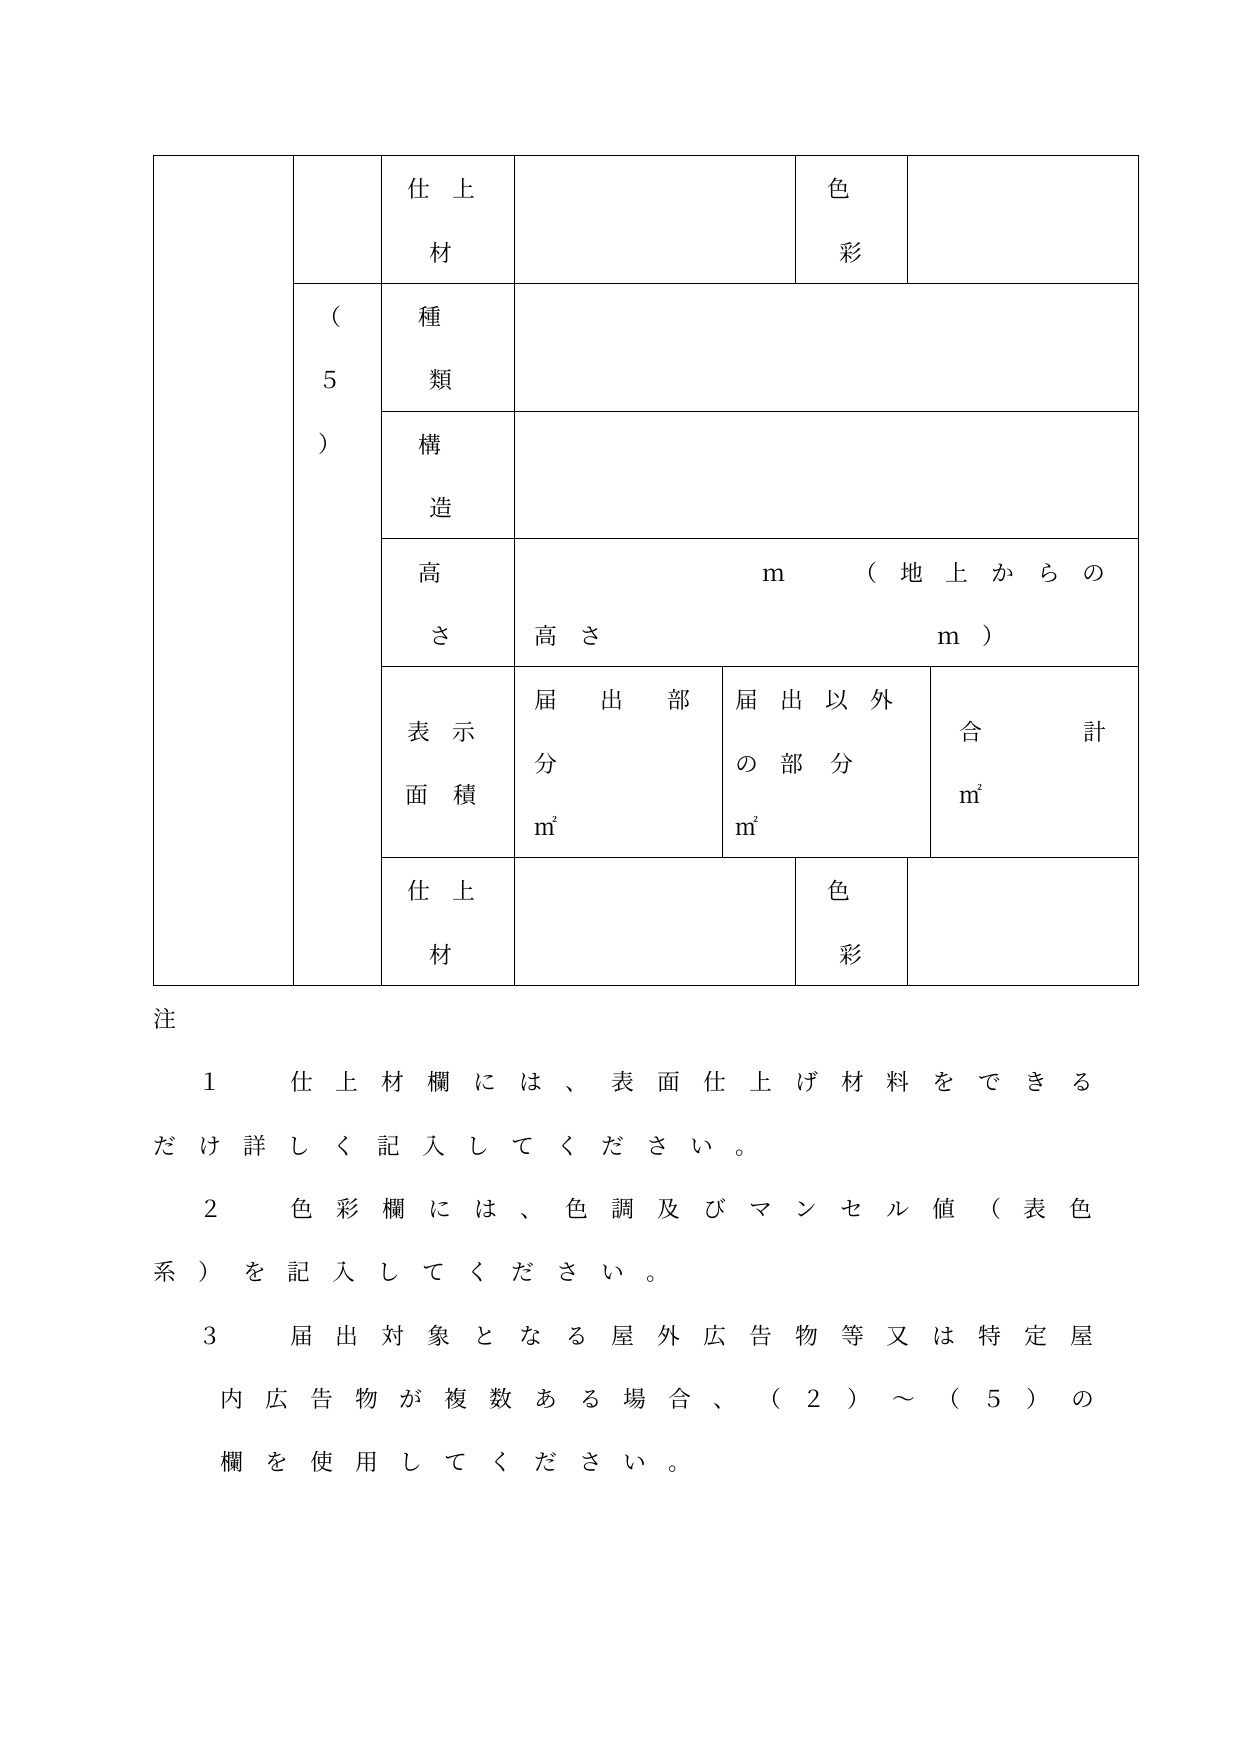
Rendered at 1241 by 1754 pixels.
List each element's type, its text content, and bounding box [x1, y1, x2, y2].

text ３ 届出対象となる屋外広告物等又は特定屋内広告物が複数ある場合、（２）～（５）の欄を使用してください。 [176, 1302, 1116, 1492]
table_cell [515, 284, 1138, 411]
table_cell 構造 [382, 412, 514, 538]
table_cell [908, 156, 1138, 283]
table_cell （５） [294, 284, 381, 985]
table_cell [908, 858, 1138, 985]
table_cell ｍ （地上からの高さ ｍ） [515, 539, 1138, 666]
table_cell 色彩 [796, 156, 907, 283]
table_cell [515, 858, 795, 985]
table_cell 届出以外の部分 ㎡ [723, 667, 930, 857]
table_cell [515, 156, 795, 283]
table_cell 届出部分 ㎡ [515, 667, 722, 857]
table_cell 表示面積 [382, 667, 514, 857]
text １ 仕上材欄には、表面仕上げ材料をできるだけ詳しく記入してください。 [153, 1049, 1116, 1176]
text 注 [153, 986, 1116, 1049]
table_cell 合計 ㎡ [931, 667, 1138, 857]
table_cell 種類 [382, 284, 514, 411]
text ２ 色彩欄には、色調及びマンセル値（表色系）を記入してください。 [153, 1176, 1116, 1302]
table_cell [515, 412, 1138, 538]
table_cell 高さ [382, 539, 514, 666]
table_cell 仕上材 [382, 858, 514, 985]
table_cell 仕上材 [382, 156, 514, 283]
table_cell 色彩 [796, 858, 907, 985]
